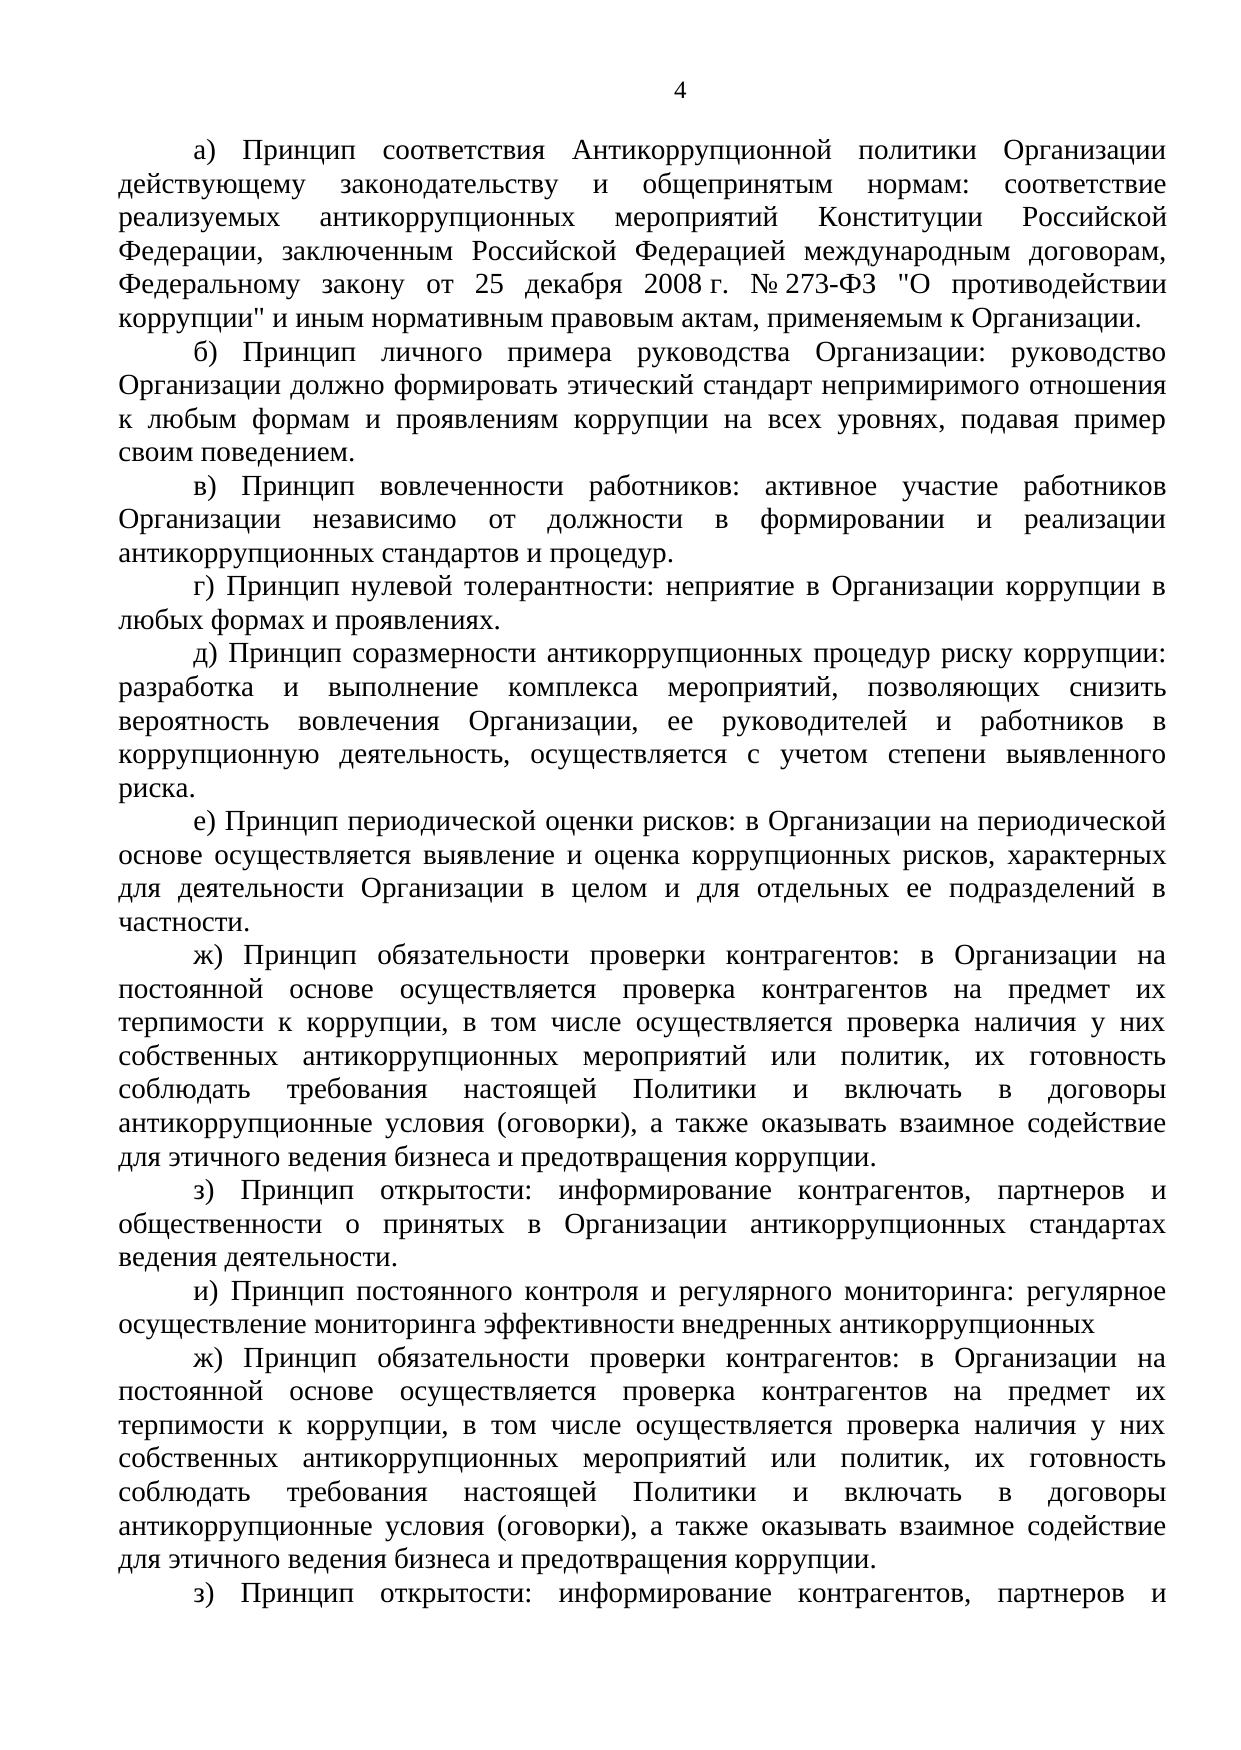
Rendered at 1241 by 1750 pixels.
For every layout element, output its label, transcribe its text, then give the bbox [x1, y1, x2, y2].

text г) Принцип нулевой толерантности: неприятие в Организации коррупции в любых формах и проявлениях. [118, 568, 1167, 636]
text ж) Принцип обязательности проверки контрагентов: в Организации на постоянной основе осуществляется проверка контрагентов на предмет их терпимости к коррупции, в том числе осуществляется проверка наличия у них собственных антикоррупционных мероприятий или политик, их готовность соблюдать требования настоящей Политики и включать в договоры антикоррупционные условия (оговорки), а также оказывать взаимное содействие для этичного ведения бизнеса и предотвращения коррупции. [118, 1340, 1167, 1575]
text е) Принцип периодической оценки рисков: в Организации на периодической основе осуществляется выявление и оценка коррупционных рисков, характерных для деятельности Организации в целом и для отдельных ее подразделений в частности. [118, 803, 1167, 937]
text а) Принцип соответствия Антикоррупционной политики Организации действующему законодательству и общепринятым нормам: соответствие реализуемых антикоррупционных мероприятий Конституции Российской Федерации, заключенным Российской Федерацией международным договорам, Федеральному закону от 25 декабря 2008 г. № 273-ФЗ "О противодействии коррупции" и иным нормативным правовым актам, применяемым к Организации. [118, 132, 1167, 334]
text д) Принцип соразмерности антикоррупционных процедур риску коррупции: разработка и выполнение комплекса мероприятий, позволяющих снизить вероятность вовлечения Организации, ее руководителей и работников в коррупционную деятельность, осуществляется с учетом степени выявленного риска. [118, 636, 1167, 803]
text в) Принцип вовлеченности работников: активное участие работников Организации независимо от должности в формировании и реализации антикоррупционных стандартов и процедур. [118, 468, 1167, 568]
text ж) Принцип обязательности проверки контрагентов: в Организации на постоянной основе осуществляется проверка контрагентов на предмет их терпимости к коррупции, в том числе осуществляется проверка наличия у них собственных антикоррупционных мероприятий или политик, их готовность соблюдать требования настоящей Политики и включать в договоры антикоррупционные условия (оговорки), а также оказывать взаимное содействие для этичного ведения бизнеса и предотвращения коррупции. [118, 937, 1167, 1172]
text б) Принцип личного примера руководства Организации: руководство Организации должно формировать этический стандарт непримиримого отношения к любым формам и проявлениям коррупции на всех уровнях, подавая пример своим поведением. [118, 334, 1167, 468]
text и) Принцип постоянного контроля и регулярного мониторинга: регулярное осуществление мониторинга эффективности внедренных антикоррупционных [118, 1273, 1167, 1340]
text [118, 1575, 1167, 1608]
